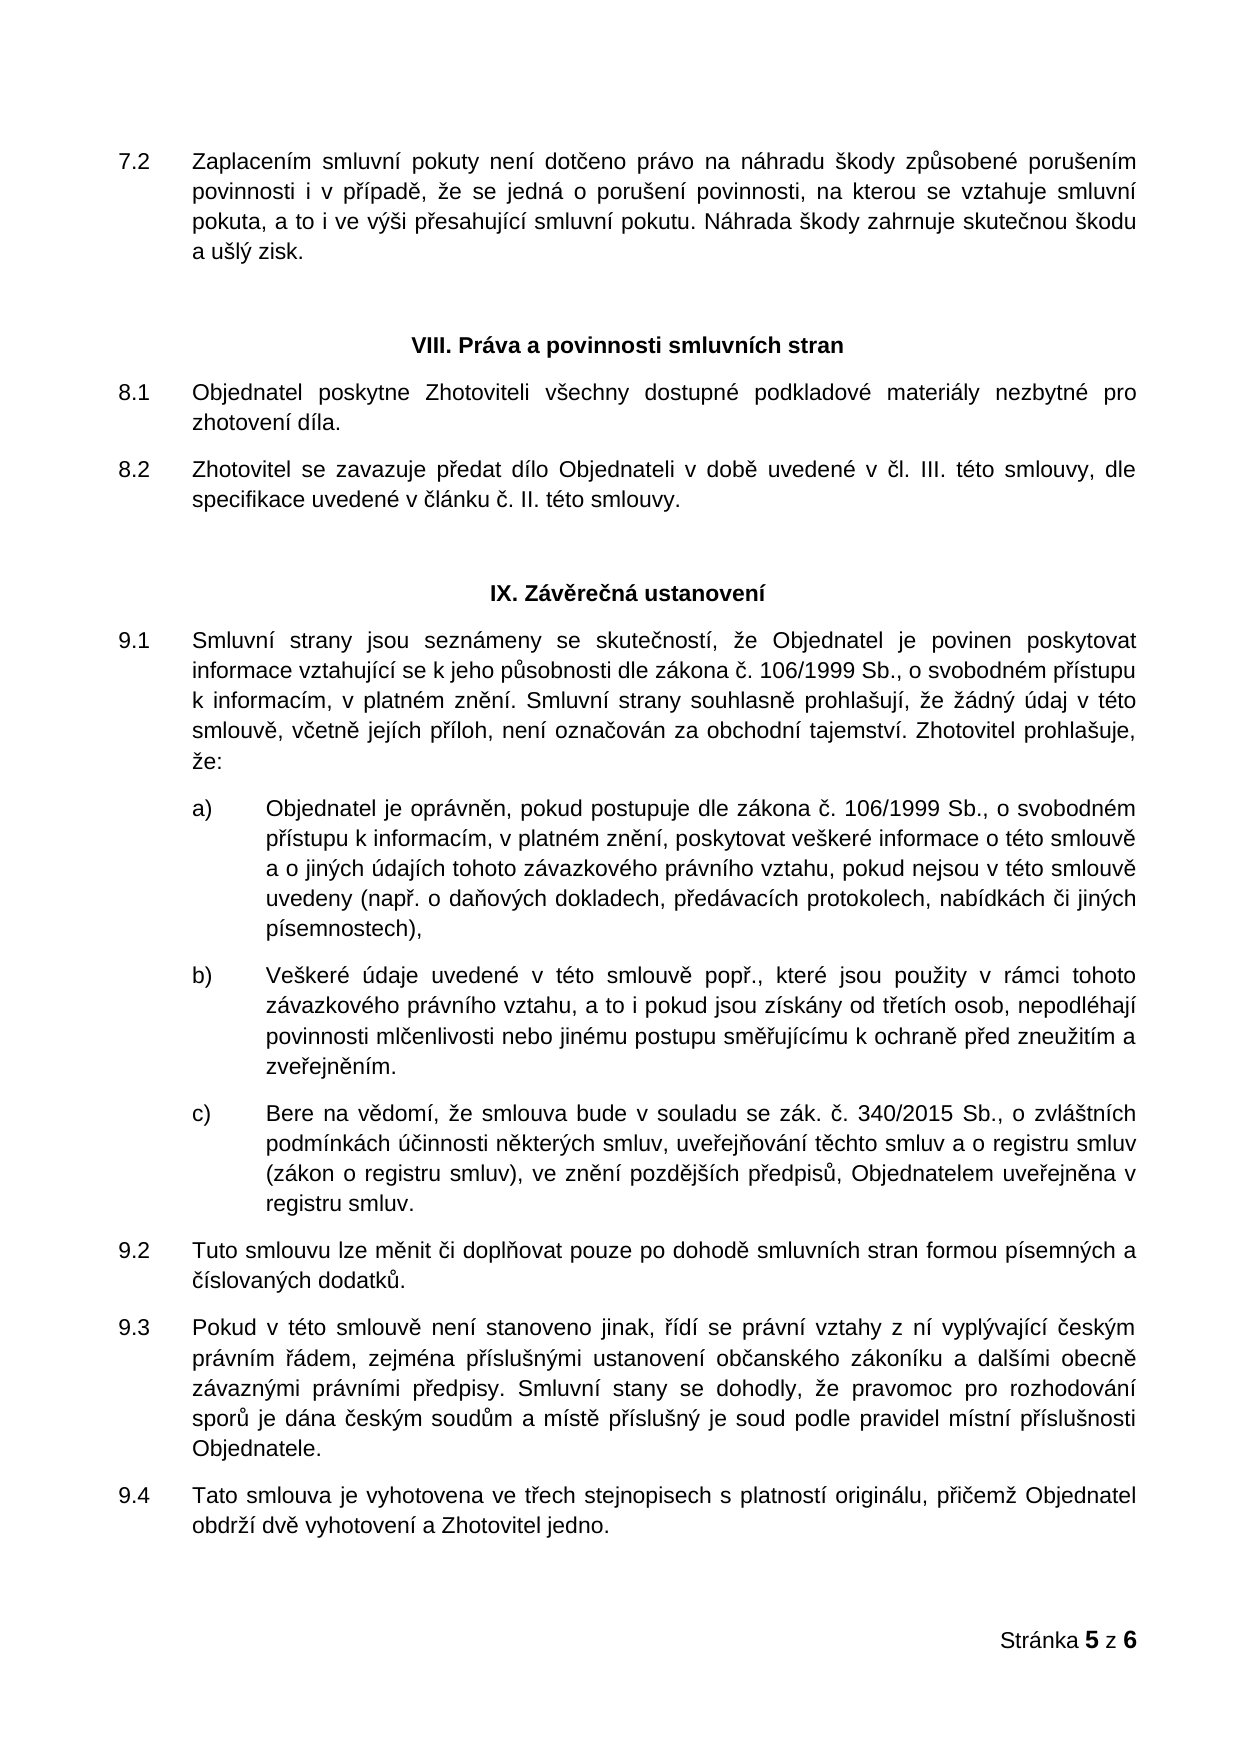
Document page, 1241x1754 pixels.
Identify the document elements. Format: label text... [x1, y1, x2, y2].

text IX. Závěrečná ustanovení [118, 580, 1137, 606]
text 8.2 Zhotovitel se zavazuje předat dílo Objednateli v době uvedené v čl. III. této smlouvy, dle specifikace uvedené v článku č. II. této smlouvy. [118, 456, 1137, 512]
text a) Objednatel je oprávněn, pokud postupuje dle zákona č. 106/1999 Sb., o svobodném přístupu k informacím, v platném znění, poskytovat veškeré informace o této smlouvě a o jiných údajích tohoto závazkového právního vztahu, pokud nejsou v této smlouvě uvedeny (např. o daňových dokladech, předávacích protokolech, nabídkách či jiných písemnostech), [192, 794, 1137, 942]
text 9.4 Tato smlouva je vyhotovena ve třech stejnopisech s platností originálu, přičemž Objednatel obdrží dvě vyhotovení a Zhotovitel jedno. [118, 1482, 1137, 1538]
text VIII. Práva a povinnosti smluvních stran [118, 332, 1137, 358]
text 9.2 Tuto smlouvu lze měnit či doplňovat pouze po dohodě smluvních stran formou písemných a číslovaných dodatků. [118, 1237, 1137, 1294]
text 8.1 Objednatel poskytne Zhotoviteli všechny dostupné podkladové materiály nezbytné pro zhotovení díla. [118, 379, 1137, 435]
text 7.2 Zaplacením smluvní pokuty není dotčeno právo na náhradu škody způsobené porušením povinnosti i v případě, že se jedná o porušení povinnosti, na kterou se vztahuje smluvní pokuta, a to i ve výši přesahující smluvní pokutu. Náhrada škody zahrnuje skutečnou škodu a ušlý zisk. [118, 148, 1137, 264]
text 9.1 Smluvní strany jsou seznámeny se skutečností, že Objednatel je povinen poskytovat informace vztahující se k jeho působnosti dle zákona č. 106/1999 Sb., o svobodném přístupu k informacím, v platném znění. Smluvní strany souhlasně prohlašují, že žádný údaj v této smlouvě, včetně jejích příloh, není označován za obchodní tajemství. Zhotovitel prohlašuje, že: [118, 627, 1137, 774]
text c) Bere na vědomí, že smlouva bude v souladu se zák. č. 340/2015 Sb., o zvláštních podmínkách účinnosti některých smluv, uveřejňování těchto smluv a o registru smluv (zákon o registru smluv), ve znění pozdějších předpisů, Objednatelem uveřejněna v registru smluv. [192, 1100, 1137, 1217]
text b) Veškeré údaje uvedené v této smlouvě popř., které jsou použity v rámci tohoto závazkového právního vztahu, a to i pokud jsou získány od třetích osob, nepodléhají povinnosti mlčenlivosti nebo jinému postupu směřujícímu k ochraně před zneužitím a zveřejněním. [192, 962, 1137, 1079]
text 9.3 Pokud v této smlouvě není stanoveno jinak, řídí se právní vztahy z ní vyplývající českým právním řádem, zejména příslušnými ustanovení občanského zákoníku a dalšími obecně závaznými právními předpisy. Smluvní stany se dohodly, že pravomoc pro rozhodování sporů je dána českým soudům a místě příslušný je soud podle pravidel místní příslušnosti Objednatele. [118, 1314, 1137, 1461]
